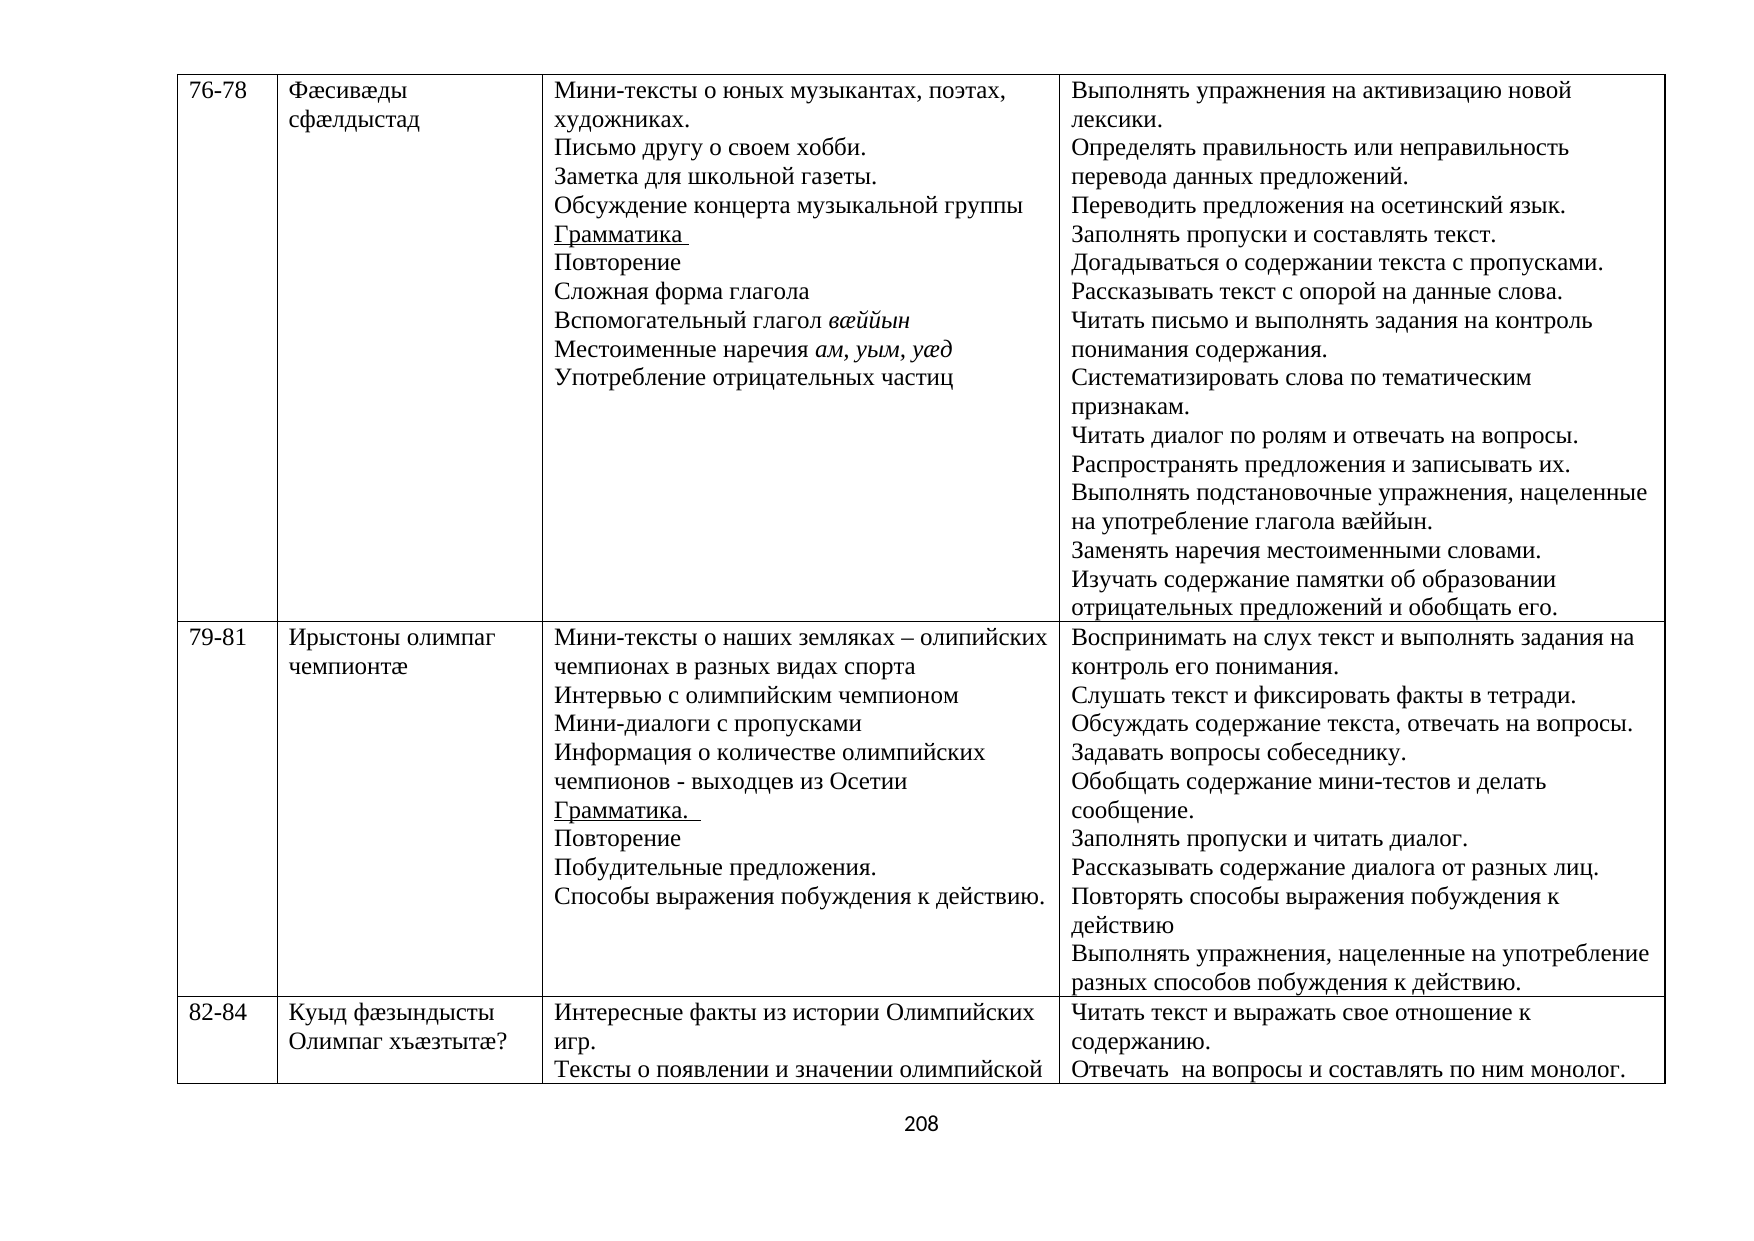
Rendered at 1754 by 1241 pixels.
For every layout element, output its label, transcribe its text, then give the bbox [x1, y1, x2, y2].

table_cell 76-78 [178, 75, 277, 621]
table_cell Ирыстоны олимпаг чемпионтæ [278, 622, 542, 996]
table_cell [543, 997, 1059, 1083]
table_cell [278, 997, 542, 1083]
table_cell Воспринимать на слух текст и выполнять задания на контроль его понимания. Слушать текст и фиксировать факты в тетради. Обсуждать содержание текста, отвечать на вопросы. Задавать вопросы собеседнику. Обобщать содержание мини-тестов и делать сообщение. Заполнять пропуски и читать диалог. Рассказывать содержание диалога от разных лиц. Повторять способы выражения побуждения к действию Выполнять упражнения, нацеленные на употребление разных способов побуждения к действию. [1060, 622, 1664, 996]
table_cell Выполнять упражнения на активизацию новой лексики. Определять правильность или неправильность перевода данных предложений. Переводить предложения на осетинский язык. Заполнять пропуски и составлять текст. Догадываться о содержании текста с пропусками. Рассказывать текст с опорой на данные слова. Читать письмо и выполнять задания на контроль понимания содержания. Систематизировать слова по тематическим признакам. Читать диалог по ролям и отвечать на вопросы. Распространять предложения и записывать их. Выполнять подстановочные упражнения, нацеленные на употребление глагола вæййын. Заменять наречия местоименными словами. Изучать содержание памятки об образовании отрицательных предложений и обобщать его. [1060, 75, 1664, 621]
table_cell 82-84 [178, 997, 277, 1083]
table_cell 79-81 [178, 622, 277, 996]
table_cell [1060, 997, 1664, 1083]
table_cell Мини-тексты о юных музыкантах, поэтах, художниках. Письмо другу о своем хобби. Заметка для школьной газеты. Обсуждение концерта музыкальной группы Грамматика Повторение Сложная форма глагола Вспомогательный глагол вæййын Местоименные наречия ам, уым, уæд Употребление отрицательных частиц [543, 75, 1059, 621]
table_cell Фæсивæды сфæлдыстад [278, 75, 542, 621]
table_cell Мини-тексты о наших земляках – олипийских чемпионах в разных видах спорта Интервью с олимпийским чемпионом Мини-диалоги с пропусками Информация о количестве олимпийских чемпионов - выходцев из Осетии Грамматика. Повторение Побудительные предложения. Способы выражения побуждения к действию. [543, 622, 1059, 996]
